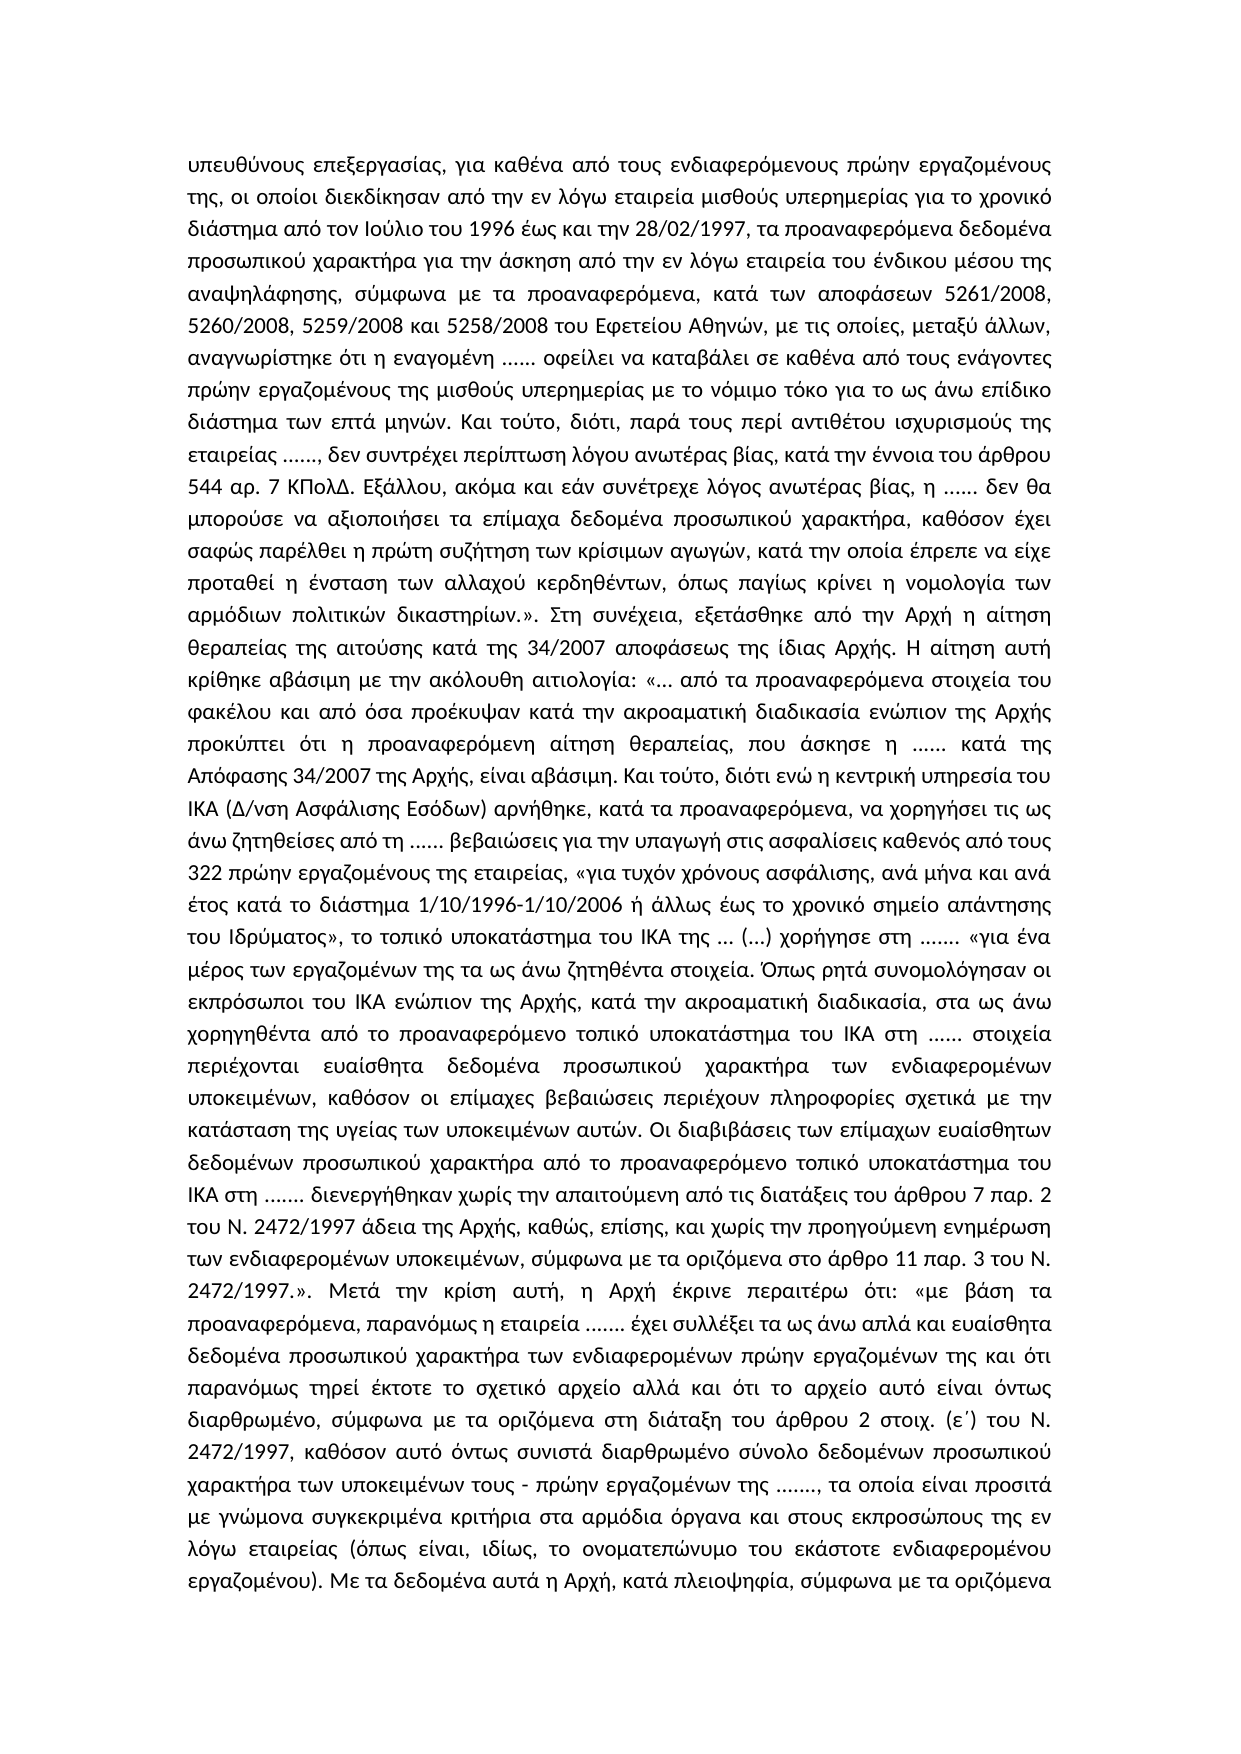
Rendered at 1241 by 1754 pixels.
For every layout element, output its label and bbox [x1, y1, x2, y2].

text [187, 150, 1053, 1594]
